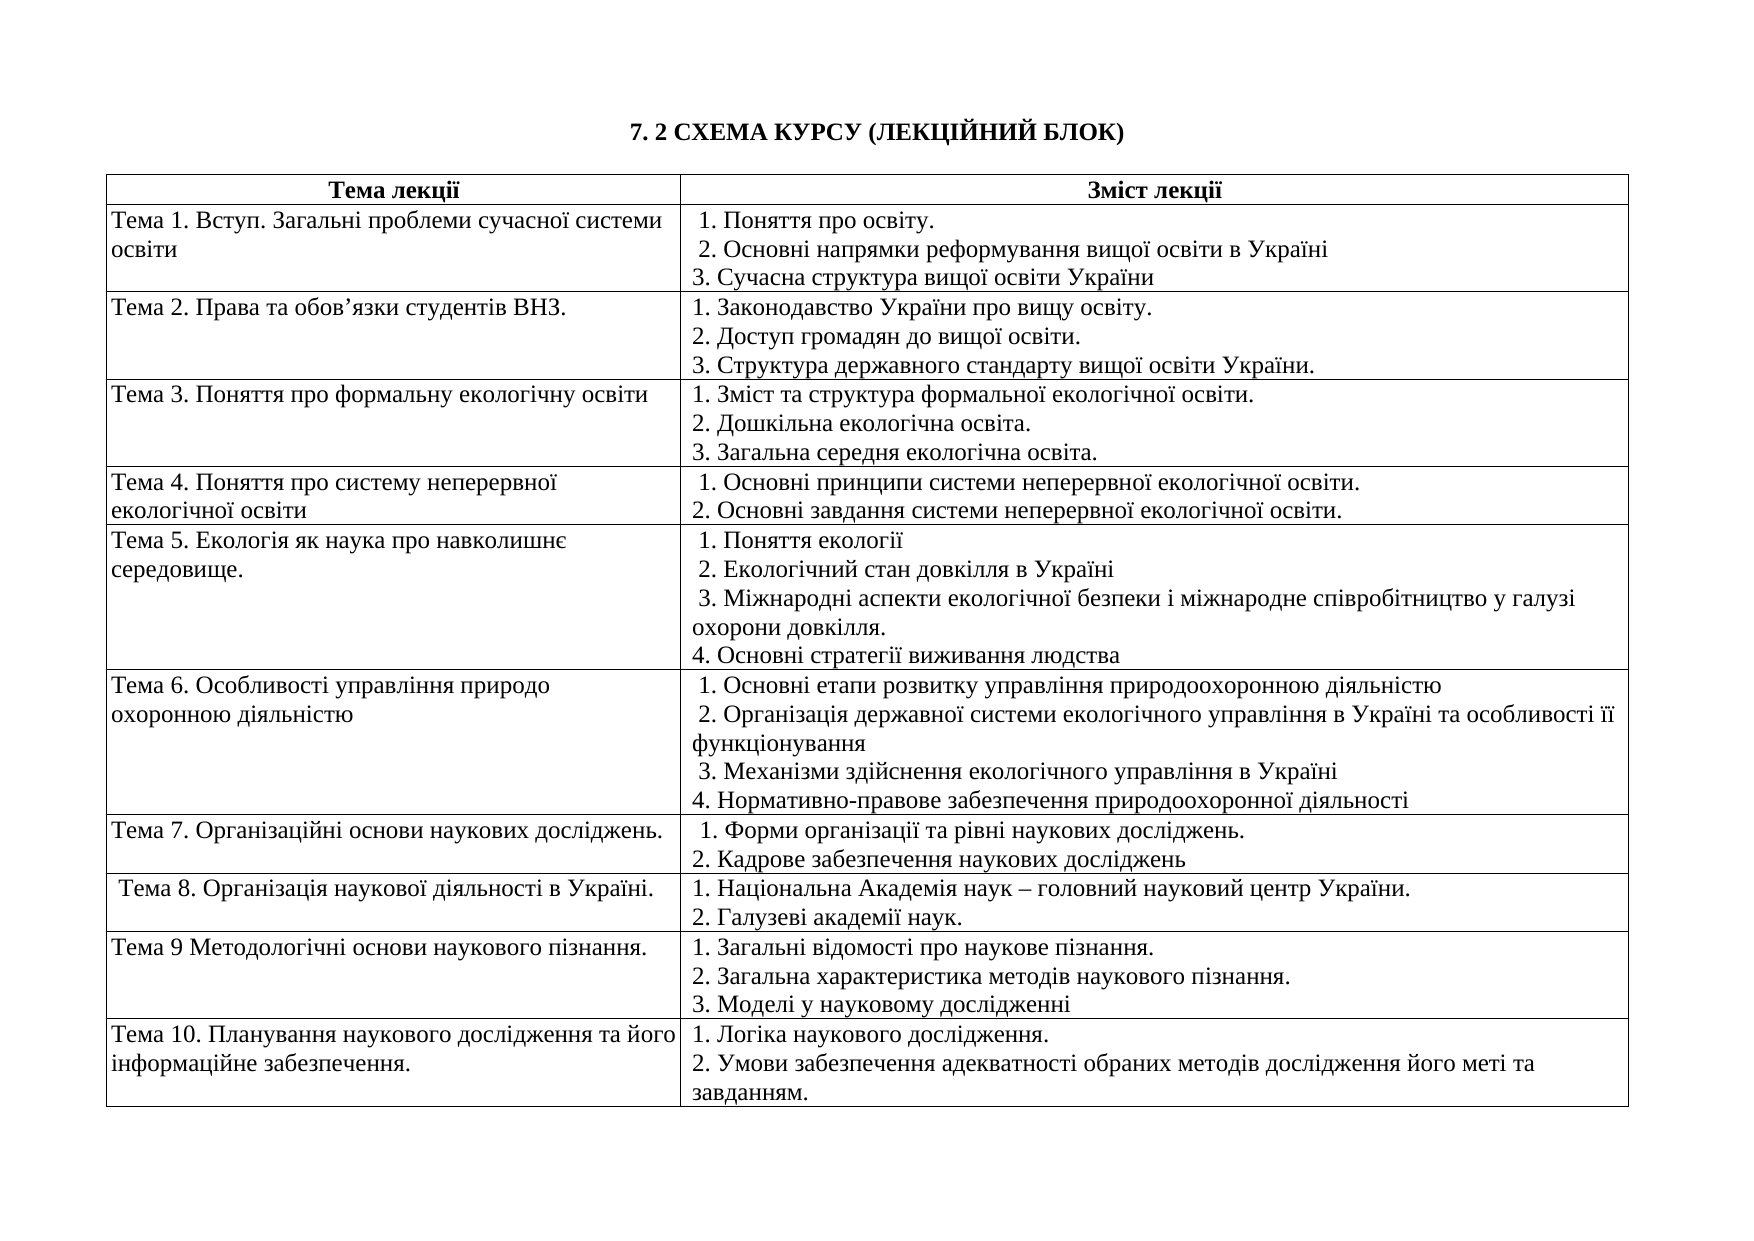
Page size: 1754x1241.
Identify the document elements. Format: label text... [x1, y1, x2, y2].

table_cell Тема 8. Організація наукової діяльності в Україні. [107, 874, 680, 931]
table_cell Тема 9 Методологічні основи наукового пізнання. [107, 932, 680, 1018]
table_cell 1. Національна Академія наук – головний науковий центр України. 2. Галузеві академії наук. [681, 874, 1628, 931]
table_cell 1. Поняття про освіту. 2. Основні напрямки реформування вищої освіти в Україні 3. Сучасна структура вищої освіти України [681, 205, 1628, 291]
table_cell 1. Зміст та структура формальної екологічної освіти. 2. Дошкільна екологічна освіта. 3. Загальна середня екологічна освіта. [681, 380, 1628, 466]
text 7. 2 Схема курсу (лекційний блок) [118, 117, 1636, 145]
table_cell 1. Загальні відомості про наукове пізнання. 2. Загальна характеристика методів наукового пізнання. 3. Моделі у науковому дослідженні [681, 932, 1628, 1018]
table_cell 1. Законодавство України про вищу освіту. 2. Доступ громадян до вищої освіти. 3. Структура державного стандарту вищої освіти України. [681, 292, 1628, 378]
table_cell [107, 1019, 680, 1106]
table_cell Тема 3. Поняття про формальну екологічну освіти [107, 380, 680, 466]
table_cell 1. Основні принципи системи неперервної екологічної освіти. 2. Основні завдання системи неперервної екологічної освіти. [681, 467, 1628, 524]
table_cell Тема 5. Екологія як наука про навколишнє середовище. [107, 525, 680, 669]
table_cell Тема 1. Вступ. Загальні проблеми сучасної системи освіти [107, 205, 680, 291]
table_header Зміст лекції [681, 175, 1628, 204]
table_cell 1. Форми організації та рівні наукових досліджень. 2. Кадрове забезпечення наукових досліджень [681, 815, 1628, 872]
table_cell 1. Основні етапи розвитку управління природоохоронною діяльністю 2. Організація державної системи екологічного управління в Україні та особливості її функціонування 3. Механізми здійснення екологічного управління в Україні 4. Нормативно-правове забезпечення природоохоронної діяльності [681, 670, 1628, 814]
table_cell Тема 4. Поняття про систему неперервної екологічної освіти [107, 467, 680, 524]
table_header Тема лекції [107, 175, 680, 204]
table_cell 1. Поняття екології 2. Екологічний стан довкілля в Україні 3. Міжнародні аспекти екологічної безпеки і міжнародне співробітництво у галузі охорони довкілля. 4. Основні стратегії виживання людства [681, 525, 1628, 669]
table_cell Тема 2. Права та обов’язки студентів ВНЗ. [107, 292, 680, 378]
table_cell Тема 7. Організаційні основи наукових досліджень. [107, 815, 680, 872]
table_cell Тема 6. Особливості управління природо охоронною діяльністю [107, 670, 680, 814]
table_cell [681, 1019, 1628, 1106]
